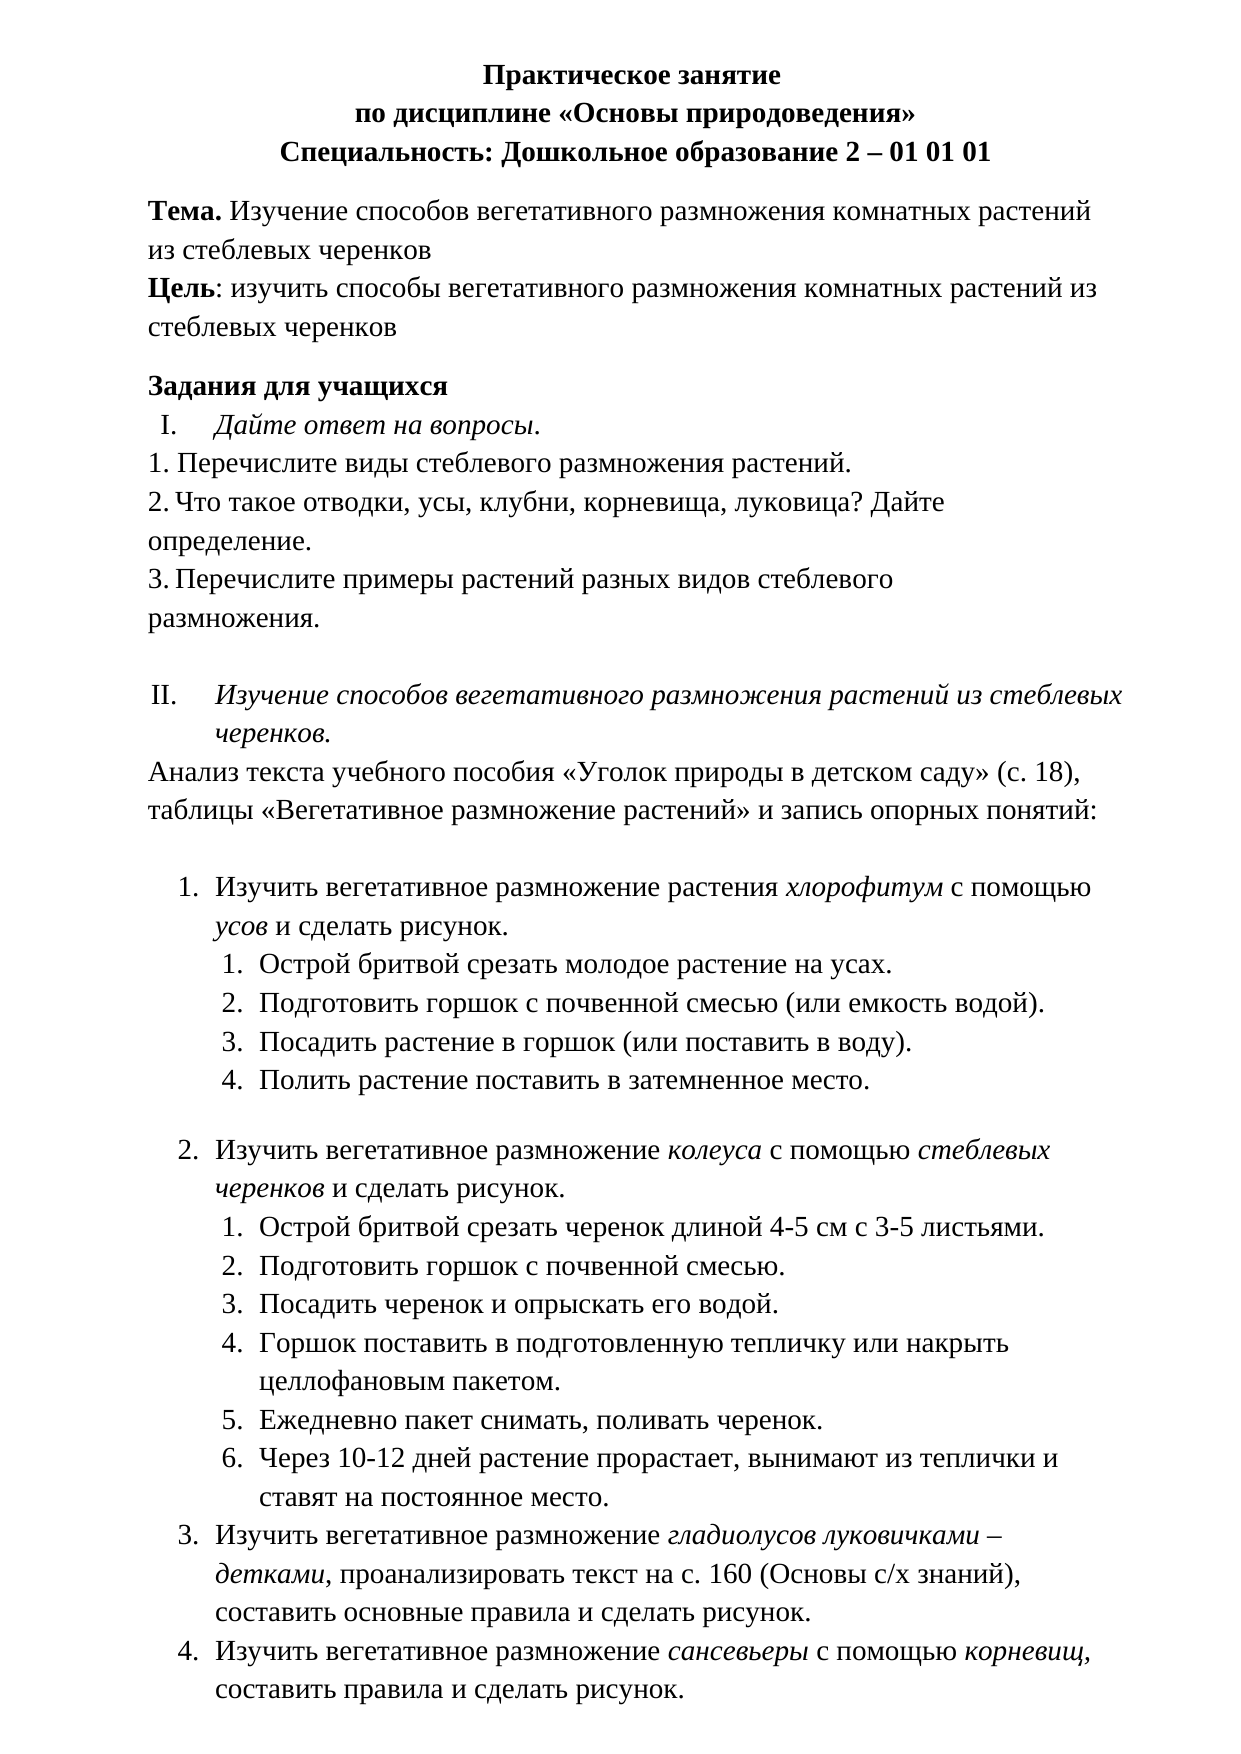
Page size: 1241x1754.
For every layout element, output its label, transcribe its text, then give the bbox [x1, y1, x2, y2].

text 2. Что такое отводки, усы, клубни, корневища, луковица? Дайте определение. [148, 484, 1034, 556]
list Дайте ответ на вопросы. [177, 407, 1123, 441]
list Подготовить горшок с почвенной смесью. [221, 1248, 1123, 1281]
list Посадить черенок и опрыскать его водой. [221, 1286, 1123, 1320]
list Полить растение поставить в затемненное место. [221, 1062, 1123, 1096]
list Подготовить горшок с почвенной смесью (или емкость водой). [221, 985, 1123, 1019]
text 1. Перечислите виды стеблевого размножения растений. [148, 446, 1034, 479]
list Посадить растение в горшок (или поставить в воду). [221, 1024, 1123, 1057]
list Через 10-12 дней растение прорастает, вынимают из теплички и ставят на постоянное место. [221, 1440, 1123, 1512]
list Изучить вегетативное размножение растения хлорофитум с помощью усов и сделать рисунок. [177, 869, 1123, 942]
list Изучить вегетативное размножение сансевьеры с помощью корневищ, составить правила и сделать рисунок. [177, 1633, 1123, 1705]
text 3. Перечислите примеры растений разных видов стеблевого размножения. [148, 561, 1034, 633]
list Изучение способов вегетативного размножения растений из стеблевых черенков. [177, 677, 1123, 749]
list Острой бритвой срезать молодое растение на усах. [221, 947, 1123, 980]
text Задания для учащихся [148, 368, 1123, 402]
text Практическое занятие по дисциплине «Основы природоведения» Специальность: Дошкольное образование 2 – 01 01 01 [148, 57, 1123, 168]
list Острой бритвой срезать черенок длиной 4-5 см с 3-5 листьями. [221, 1209, 1123, 1243]
list Изучить вегетативное размножение колеуса с помощью стеблевых черенков и сделать рисунок. [177, 1132, 1123, 1204]
list Ежедневно пакет снимать, поливать черенок. [221, 1402, 1123, 1435]
list Горшок поставить в подготовленную тепличку или накрыть целлофановым пакетом. [221, 1325, 1123, 1397]
list Изучить вегетативное размножение гладиолусов луковичками – детками, проанализировать текст на с. 160 (Основы с/х знаний), составить основные правила и сделать рисунок. [177, 1517, 1123, 1628]
text Анализ текста учебного пособия «Уголок природы в детском саду» (с. 18), таблицы «Вегетативное размножение растений» и запись опорных понятий: [148, 754, 1123, 826]
text Тема. Изучение способов вегетативного размножения комнатных растений из стеблевых черенков Цель: изучить способы вегетативного размножения комнатных растений из стеблевых черенков [148, 193, 1123, 343]
